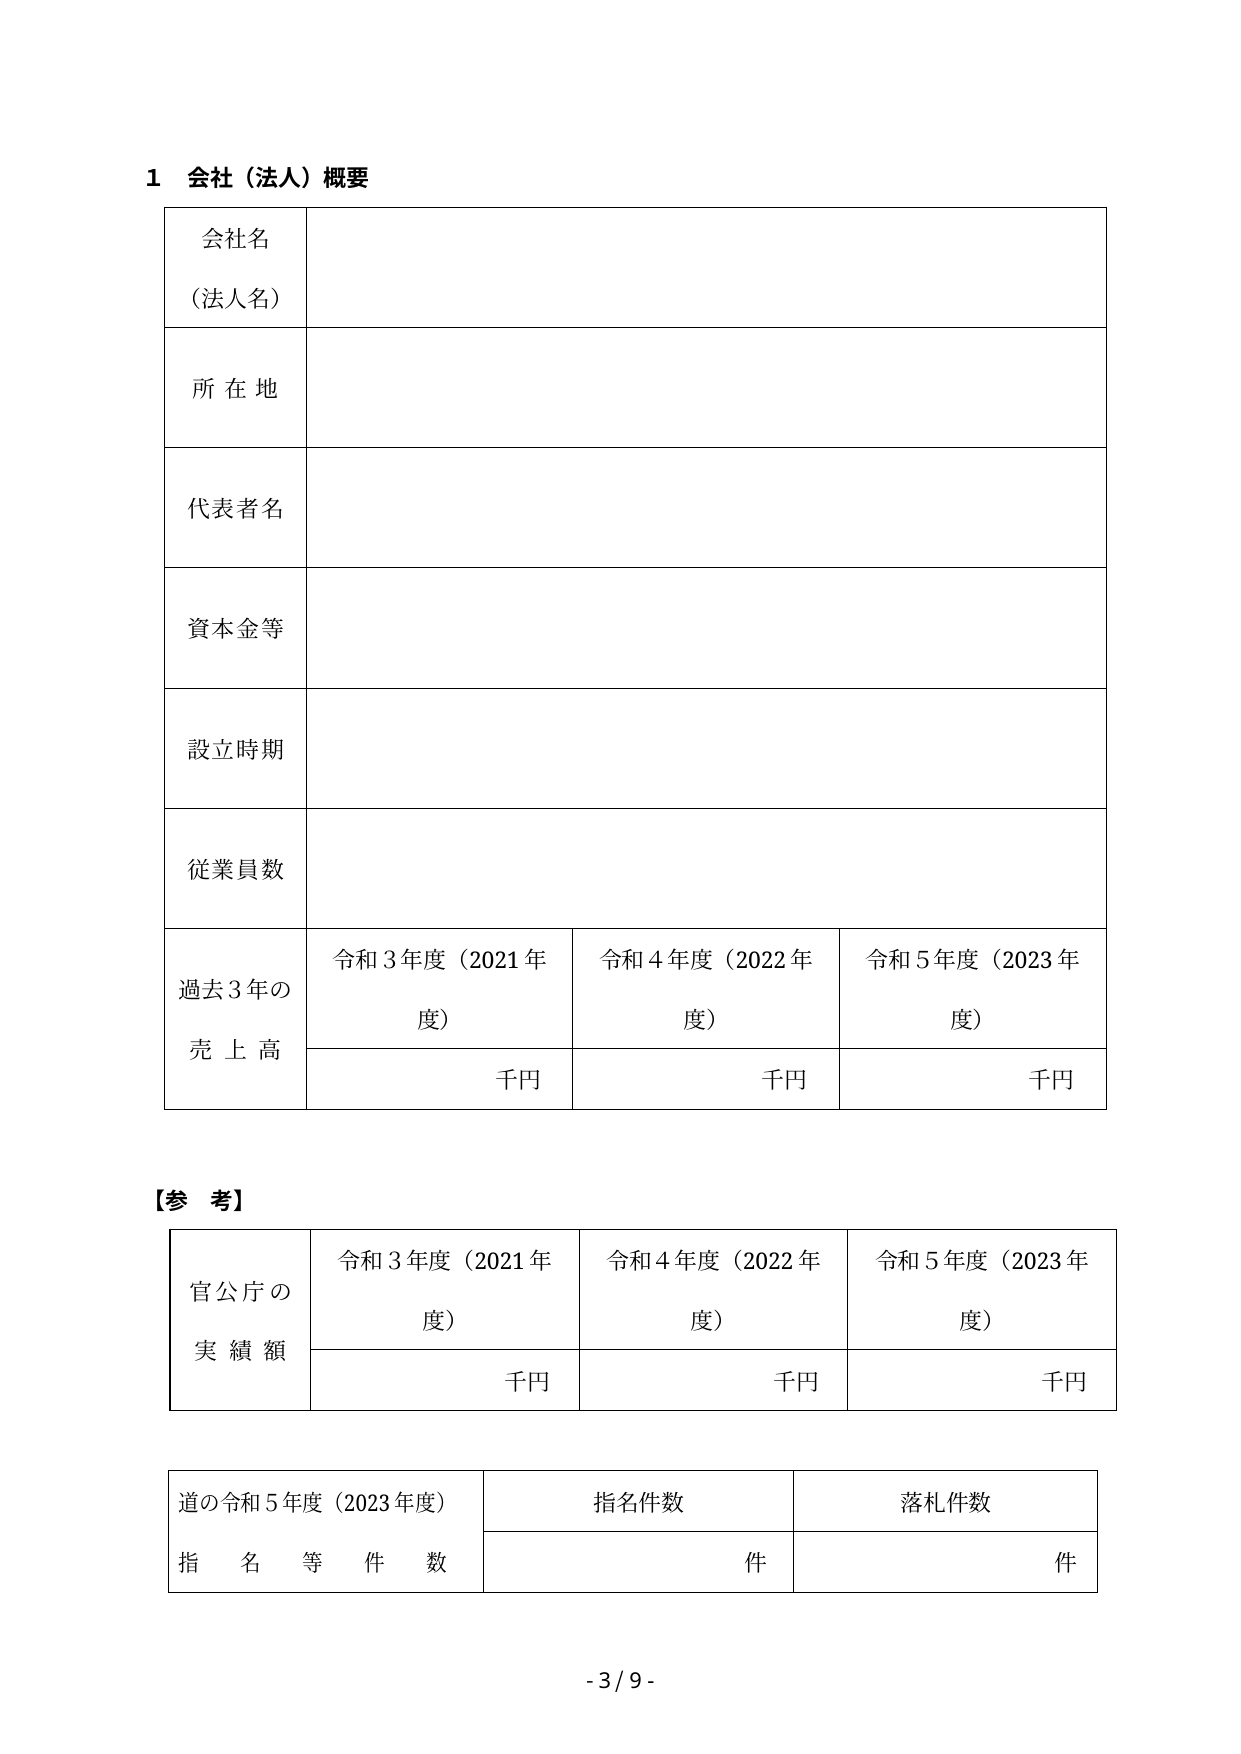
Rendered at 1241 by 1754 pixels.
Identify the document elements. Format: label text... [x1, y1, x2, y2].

table_header 官公庁の 実績額 [171, 1230, 310, 1410]
table_header 指名件数 [484, 1471, 793, 1531]
table_cell 令和５年度（2023年度） [840, 929, 1106, 1048]
table_cell 所在地 [165, 328, 306, 447]
table_cell 過去３年の 売上高 [165, 929, 306, 1109]
table_cell 代表者名 [165, 448, 306, 567]
table_cell 件 [794, 1532, 1097, 1592]
table_cell 千円 [573, 1049, 839, 1109]
table_header [307, 208, 1106, 327]
table_cell 設立時期 [165, 689, 306, 808]
table_cell 千円 [840, 1049, 1106, 1109]
table_cell 令和３年度（2021年度） [307, 929, 572, 1048]
table_header 令和３年度（2021年度） [311, 1230, 579, 1349]
table_header 会社名 （法人名） [165, 208, 306, 327]
table_cell 件 [484, 1532, 793, 1592]
table_cell 千円 [307, 1049, 572, 1109]
table_cell [307, 328, 1106, 447]
table_header 道の令和５年度（2023年度） 指 名 等 件 数 [169, 1471, 483, 1592]
text 【参 考】 [142, 1169, 1098, 1229]
table_cell 令和４年度（2022年度） [573, 929, 839, 1048]
table_header 令和５年度（2023年度） [848, 1230, 1116, 1349]
table_cell [307, 568, 1106, 687]
table_cell 従業員数 [165, 809, 306, 928]
table_header 令和４年度（2022年度） [580, 1230, 847, 1349]
text １ 会社（法人）概要 [142, 147, 1098, 207]
table_cell [307, 448, 1106, 567]
table_cell 千円 [848, 1350, 1116, 1410]
table_header 落札件数 [794, 1471, 1097, 1531]
table_cell 千円 [580, 1350, 847, 1410]
table_cell 資本金等 [165, 568, 306, 687]
table_cell 千円 [311, 1350, 579, 1410]
table_cell [307, 809, 1106, 928]
table_cell [307, 689, 1106, 808]
